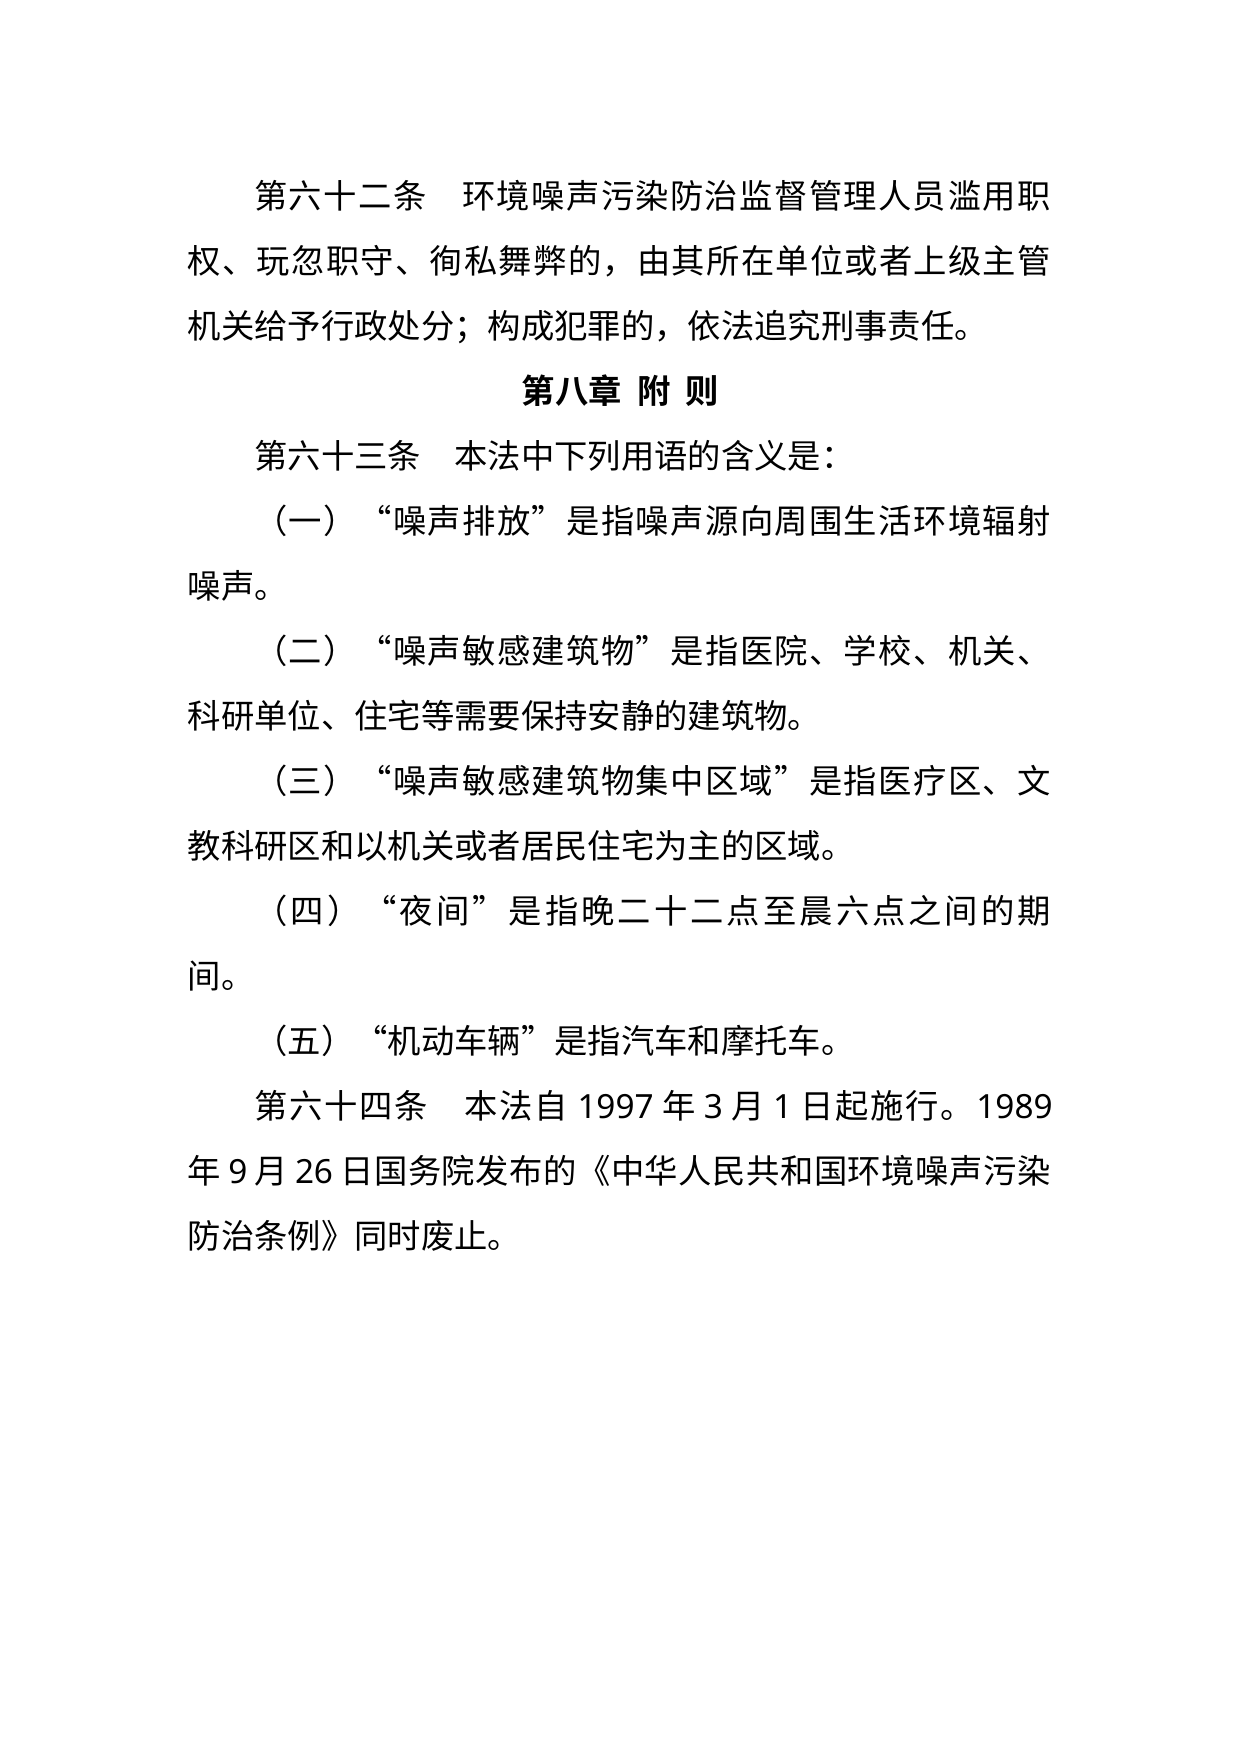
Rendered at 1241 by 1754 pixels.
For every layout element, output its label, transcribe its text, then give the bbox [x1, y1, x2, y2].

text （五）“机动车辆”是指汽车和摩托车。 [187, 1007, 1053, 1072]
text （三）“噪声敏感建筑物集中区域”是指医疗区、文教科研区和以机关或者居民住宅为主的区域。 [187, 747, 1053, 877]
text 第六十三条 本法中下列用语的含义是： [187, 422, 1053, 487]
text （一）“噪声排放”是指噪声源向周围生活环境辐射噪声。 [187, 487, 1053, 617]
text （四）“夜间”是指晚二十二点至晨六点之间的期间。 [187, 877, 1053, 1007]
text （二）“噪声敏感建筑物”是指医院、学校、机关、科研单位、住宅等需要保持安静的建筑物。 [187, 617, 1053, 747]
text 第六十二条 环境噪声污染防治监督管理人员滥用职权、玩忽职守、徇私舞弊的，由其所在单位或者上级主管机关给予行政处分；构成犯罪的，依法追究刑事责任。 [187, 162, 1053, 357]
text 第六十四条 本法自1997年3月1日起施行。1989年9月26日国务院发布的《中华人民共和国环境噪声污染防治条例》同时废止。 [187, 1072, 1053, 1267]
text 第八章 附 则 [187, 357, 1053, 422]
